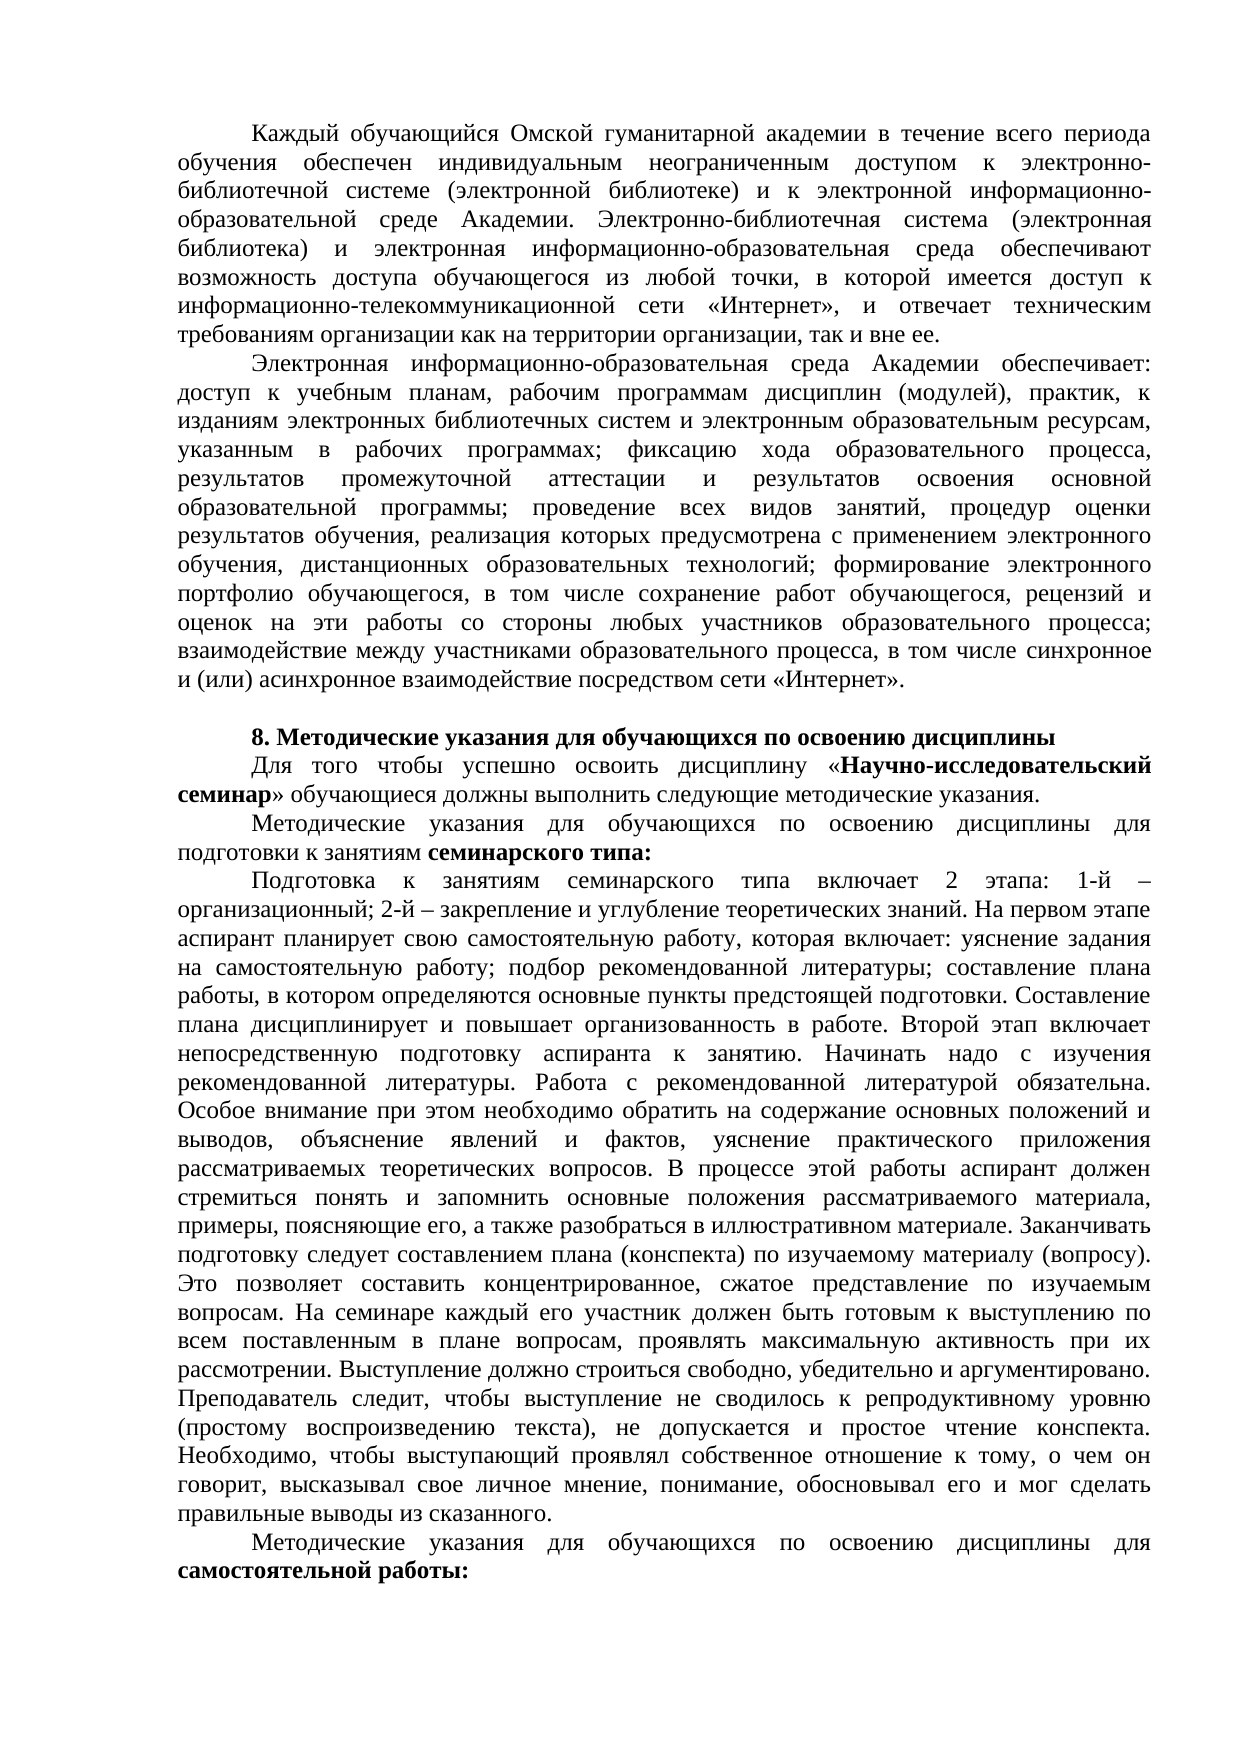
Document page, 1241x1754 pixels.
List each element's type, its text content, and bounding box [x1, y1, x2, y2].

text Подготовка к занятиям семинарского типа включает 2 этапа: 1-й – организационный; 2-й – закрепление и углубление теоретических знаний. На первом этапе аспирант планирует свою самостоятельную работу, которая включает: уяснение задания на самостоятельную работу; подбор рекомендованной литературы; составление плана работы, в котором определяются основные пункты предстоящей подготовки. Составление плана дисциплинирует и повышает организованность в работе. Второй этап включает непосредственную подготовку аспиранта к занятию. Начинать надо с изучения рекомендованной литературы. Работа с рекомендованной литературой обязательна. Особое внимание при этом необходимо обратить на содержание основных положений и выводов, объяснение явлений и фактов, уяснение практического приложения рассматриваемых теоретических вопросов. В процессе этой работы аспирант должен стремиться понять и запомнить основные положения рассматриваемого материала, примеры, поясняющие его, а также разобраться в иллюстративном материале. Заканчивать подготовку следует составлением плана (конспекта) по изучаемому материалу (вопросу). Это позволяет составить концентрированное, сжатое представление по изучаемым вопросам. На семинаре каждый его участник должен быть готовым к выступлению по всем поставленным в плане вопросам, проявлять максимальную активность при их рассмотрении. Выступление должно строиться свободно, убедительно и аргументировано. Преподаватель следит, чтобы выступление не сводилось к репродуктивному уровню (простому воспроизведению текста), не допускается и простое чтение конспекта. Необходимо, чтобы выступающий проявлял собственное отношение к тому, о чем он говорит, высказывал свое личное мнение, понимание, обосновывал его и мог сделать правильные выводы из сказанного. [177, 866, 1152, 1527]
text Электронная информационно-образовательная среда Академии обеспечивает: доступ к учебным планам, рабочим программам дисциплин (модулей), практик, к изданиям электронных библиотечных систем и электронным образовательным ресурсам, указанным в рабочих программах; фиксацию хода образовательного процесса, результатов промежуточной аттестации и результатов освоения основной образовательной программы; проведение всех видов занятий, процедур оценки результатов обучения, реализация которых предусмотрена с применением электронного обучения, дистанционных образовательных технологий; формирование электронного портфолио обучающегося, в том числе сохранение работ обучающегося, рецензий и оценок на эти работы со стороны любых участников образовательного процесса; взаимодействие между участниками образовательного процесса, в том числе синхронное и (или) асинхронное взаимодействие посредством сети «Интернет». [177, 348, 1152, 693]
text Методические указания для обучающихся по освоению дисциплины для подготовки к занятиям семинарского типа: [177, 808, 1152, 866]
text 8. Методические указания для обучающихся по освоению дисциплины [177, 722, 1152, 751]
text Для того чтобы успешно освоить дисциплину «Научно-исследовательский семинар» обучающиеся должны выполнить следующие методические указания. [177, 751, 1152, 808]
text Каждый обучающийся Омской гуманитарной академии в течение всего периода обучения обеспечен индивидуальным неограниченным доступом к электронно-библиотечной системе (электронной библиотеке) и к электронной информационно-образовательной среде Академии. Электронно-библиотечная система (электронная библиотека) и электронная информационно-образовательная среда обеспечивают возможность доступа обучающегося из любой точки, в которой имеется доступ к информационно-телекоммуникационной сети «Интернет», и отвечает техническим требованиям организации как на территории организации, так и вне ее. [177, 118, 1152, 348]
text Методические указания для обучающихся по освоению дисциплины для самостоятельной работы: [177, 1527, 1152, 1584]
